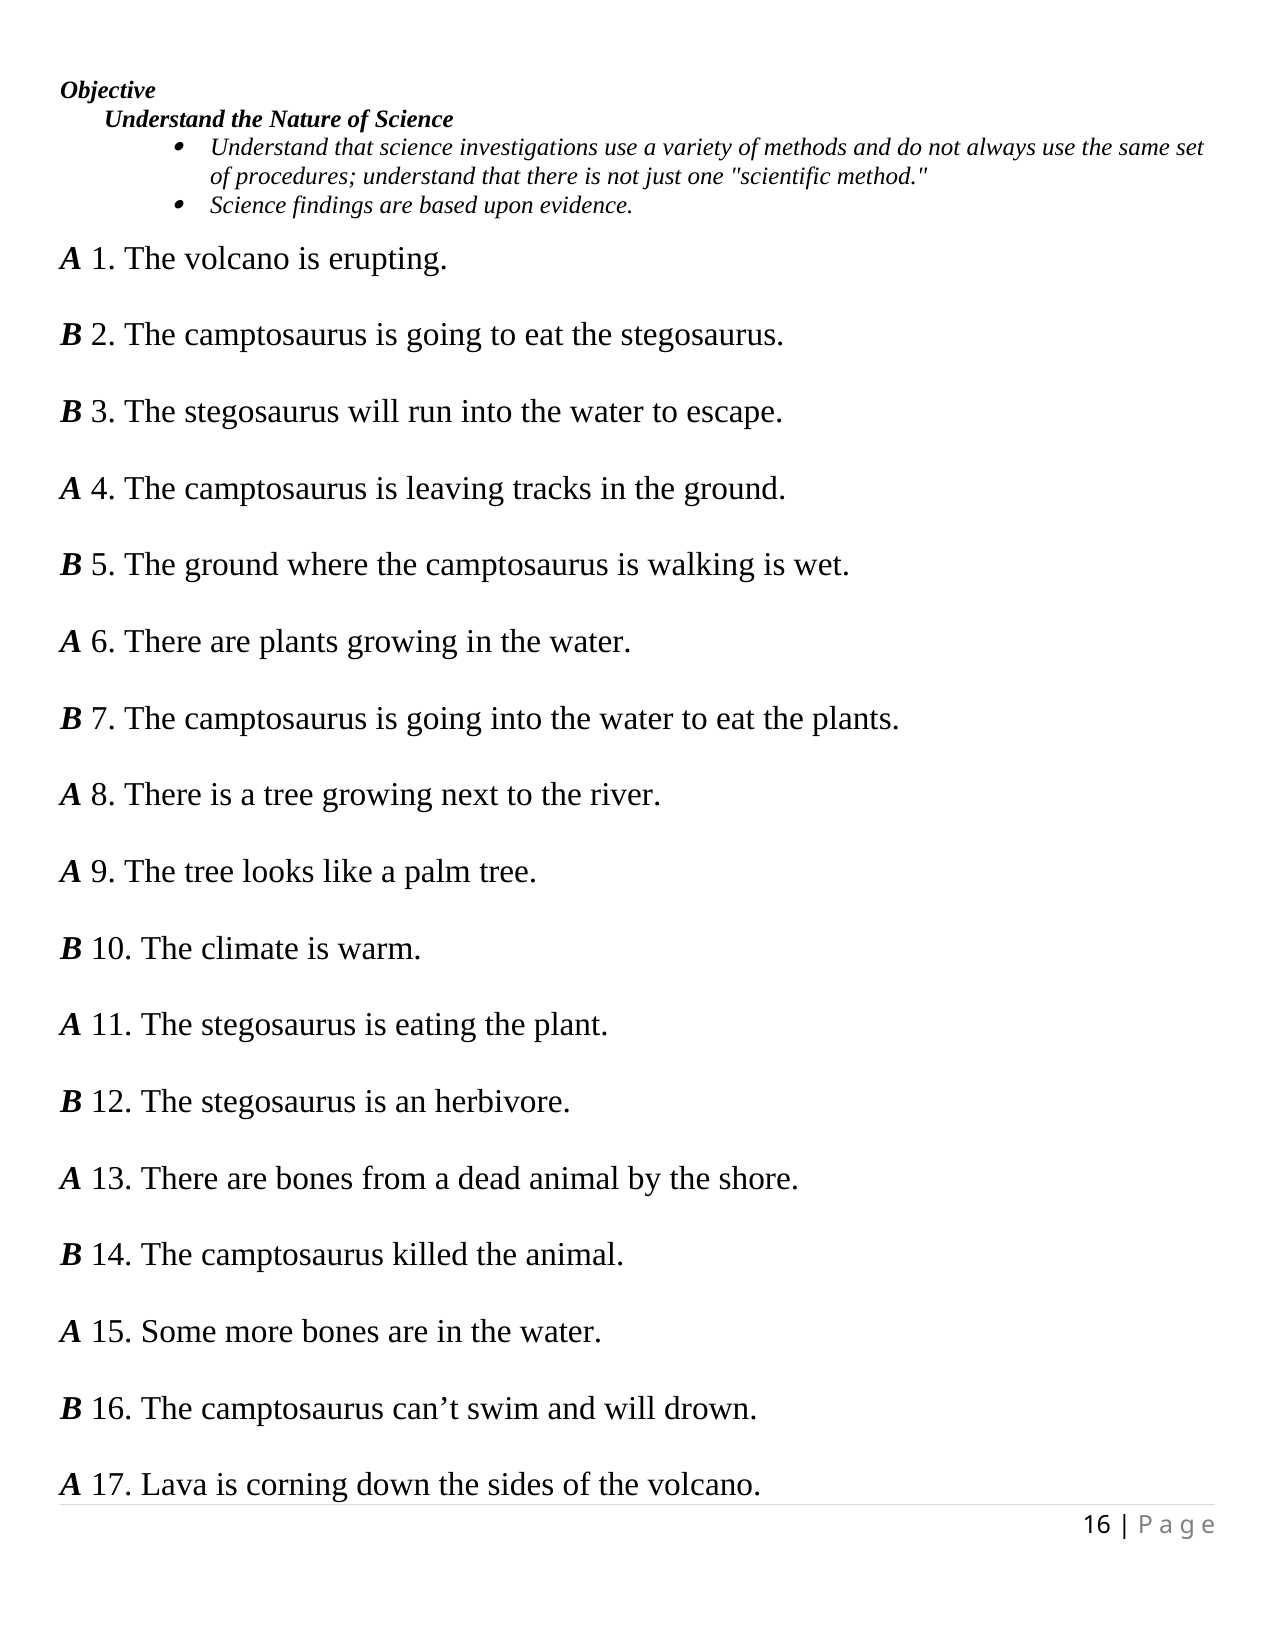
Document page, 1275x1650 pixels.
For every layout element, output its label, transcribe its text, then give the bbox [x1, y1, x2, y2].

text B 5. The ground where the camptosaurus is walking is wet. [60, 544, 1215, 583]
text B 16. The camptosaurus can’t swim and will drown. [60, 1388, 1215, 1426]
text A 17. Lava is corning down the sides of the volcano. [60, 1464, 1215, 1503]
text A 1. The volcano is erupting. [60, 238, 1215, 276]
text B 10. The climate is warm. [60, 928, 1215, 966]
text A 6. There are plants growing in the water. [60, 621, 1215, 659]
text B 3. The stegosaurus will run into the water to escape. [60, 391, 1215, 429]
text B 12. The stegosaurus is an herbivore. [60, 1081, 1215, 1119]
text A 8. There is a tree growing next to the river. [60, 774, 1215, 813]
text B 2. The camptosaurus is going to eat the stegosaurus. [60, 314, 1215, 353]
text A 9. The tree looks like a palm tree. [60, 851, 1215, 889]
text A 4. The camptosaurus is leaving tracks in the ground. [60, 468, 1215, 506]
text B 7. The camptosaurus is going into the water to eat the plants. [60, 698, 1215, 736]
text A 15. Some more bones are in the water. [60, 1311, 1215, 1349]
text B 14. The camptosaurus killed the animal. [60, 1234, 1215, 1273]
text A 11. The stegosaurus is eating the plant. [60, 1004, 1215, 1043]
text A 13. There are bones from a dead animal by the shore. [60, 1158, 1215, 1196]
